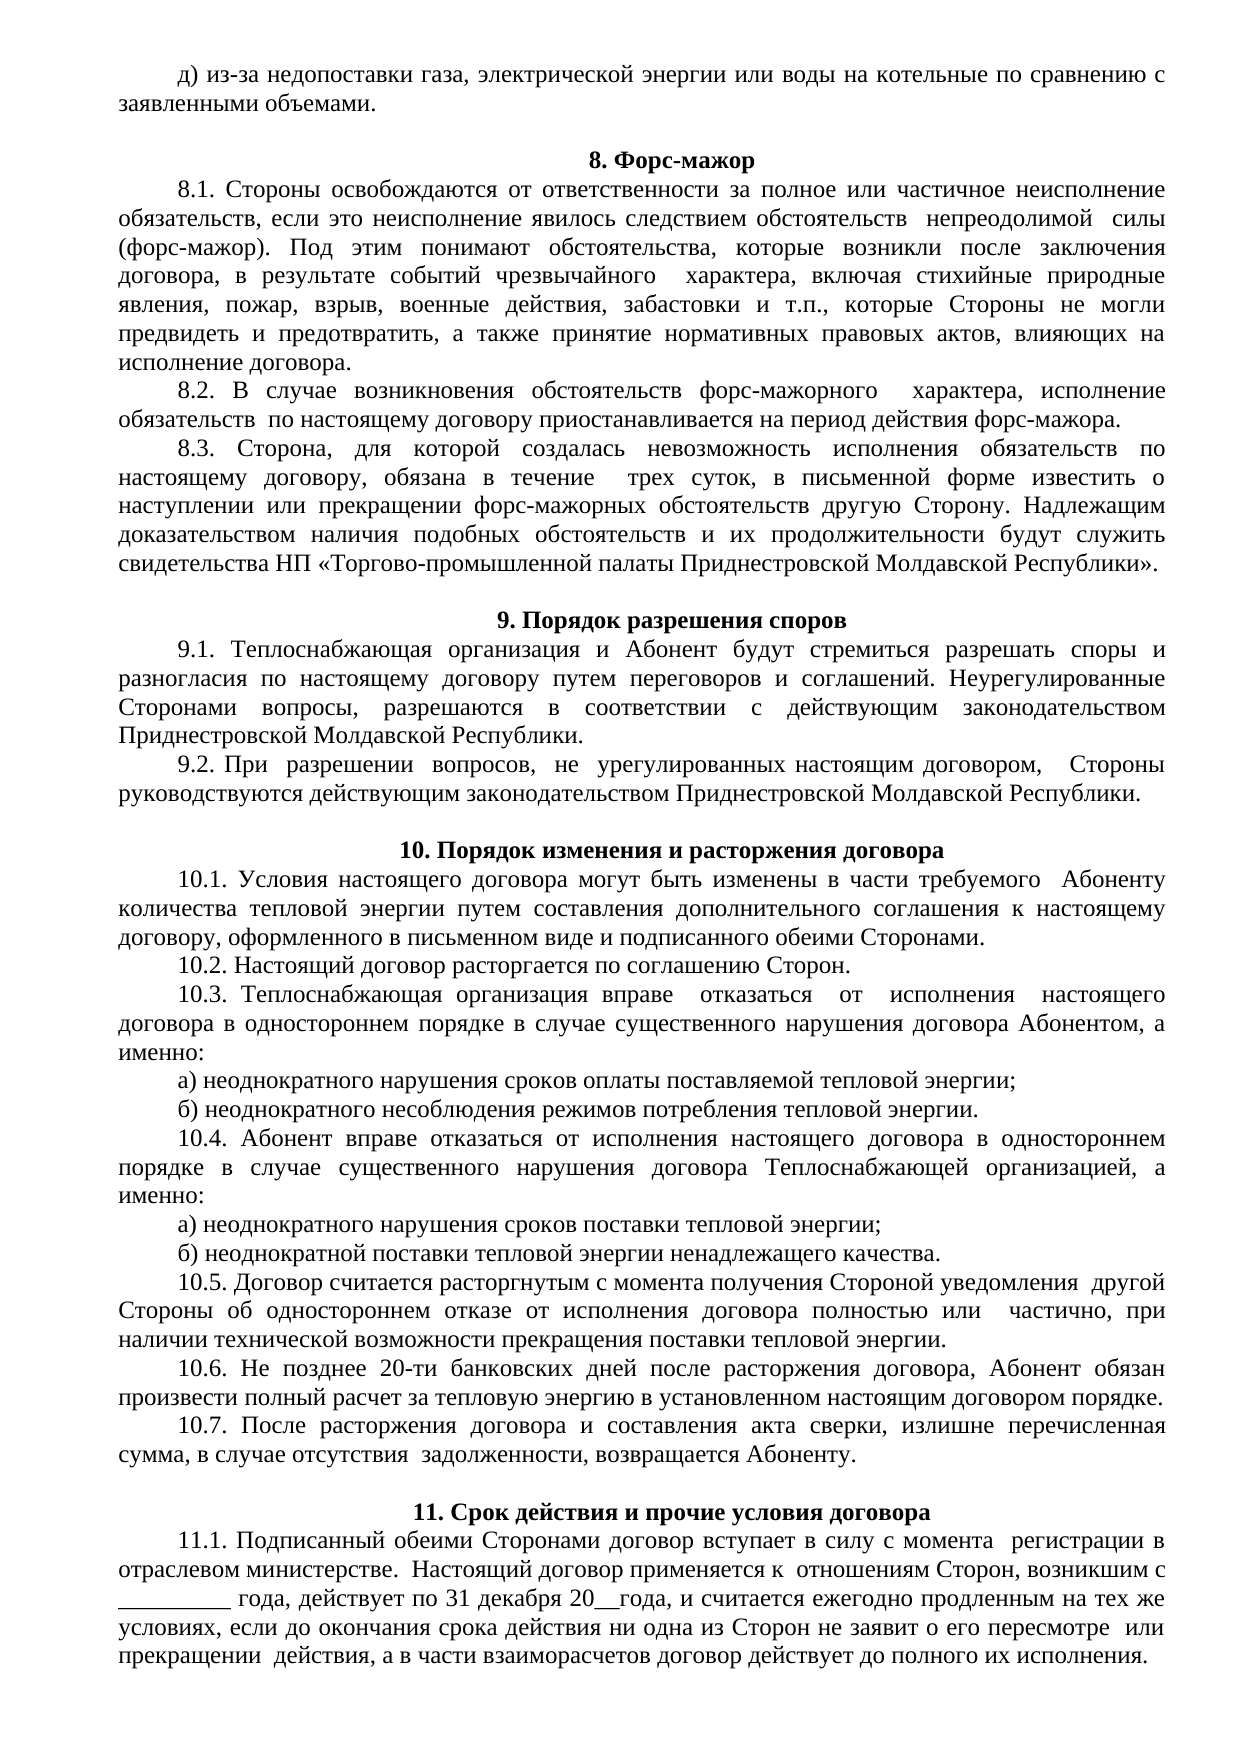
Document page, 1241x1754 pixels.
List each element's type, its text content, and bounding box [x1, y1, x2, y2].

text 10.3. Теплоснабжающая организация вправе отказаться от исполнения настоящего договора в одностороннем порядке в случае существенного нарушения договора Абонентом, а именно: [118, 979, 1167, 1065]
text 10.5. Договор считается расторгнутым с момента получения Стороной уведомления другой Стороны об одностороннем отказе от исполнения договора полностью или частично, при наличии технической возможности прекращения поставки тепловой энергии. [118, 1267, 1167, 1353]
text 8.2. В случае возникновения обстоятельств форс-мажорного характера, исполнение обязательств по настоящему договору приостанавливается на период действия форс-мажора. [118, 375, 1167, 433]
text 11. Срок действия и прочие условия договора [118, 1497, 1167, 1525]
text 9. Порядок разрешения споров [118, 605, 1167, 634]
text 11.1. Подписанный обеими Сторонами договор вступает в силу с момента регистрации в отраслевом министерстве. Настоящий договор применяется к отношениям Сторон, возникшим с _________ года, действует по 31 декабря 20__года, и считается ежегодно продленным на тех же условиях, если до окончания срока действия ни одна из Сторон не заявит о его пересмотре или прекращении действия, а в части взаиморасчетов договор действует до полного их исполнения. [118, 1525, 1167, 1669]
text 10. Порядок изменения и расторжения договора [118, 835, 1167, 864]
text а) неоднократного нарушения сроков поставки тепловой энергии; [118, 1209, 1167, 1238]
text 10.1. Условия настоящего договора могут быть изменены в части требуемого Абоненту количества тепловой энергии путем составления дополнительного соглашения к настоящему договору, оформленного в письменном виде и подписанного обеими Сторонами. [118, 864, 1167, 950]
text 8.1. Стороны освобождаются от ответственности за полное или частичное неисполнение обязательств, если это неисполнение явилось следствием обстоятельств непреодолимой силы (форс-мажор). Под этим понимают обстоятельства, которые возникли после заключения договора, в результате событий чрезвычайного характера, включая стихийные природные явления, пожар, взрыв, военные действия, забастовки и т.п., которые Стороны не могли предвидеть и предотвратить, а также принятие нормативных правовых актов, влияющих на исполнение договора. [118, 174, 1167, 375]
text 10.7. После расторжения договора и составления акта сверки, излишне перечисленная сумма, в случае отсутствия задолженности, возвращается Абоненту. [118, 1410, 1167, 1468]
text а) неоднократного нарушения сроков оплаты поставляемой тепловой энергии; [118, 1065, 1167, 1094]
text 8. Форс-мажор [118, 145, 1167, 174]
text д) из-за недопоставки газа, электрической энергии или воды на котельные по сравнению с заявленными объемами. [118, 59, 1167, 117]
text 10.2. Настоящий договор расторгается по соглашению Сторон. [118, 950, 1167, 979]
text 9.1. Теплоснабжающая организация и Абонент будут стремиться разрешать споры и разногласия по настоящему договору путем переговоров и соглашений. Неурегулированные Сторонами вопросы, разрешаются в соответствии с действующим законодательством Приднестровской Молдавской Республики. [118, 634, 1167, 749]
text 8.3. Сторона, для которой создалась невозможность исполнения обязательств по настоящему договору, обязана в течение трех суток, в письменной форме известить о наступлении или прекращении форс-мажорных обстоятельств другую Сторону. Надлежащим доказательством наличия подобных обстоятельств и их продолжительности будут служить свидетельства НП «Торгово-промышленной палаты Приднестровской Молдавской Республики». [118, 433, 1167, 577]
text 9.2. При разрешении вопросов, не урегулированных настоящим договором, Стороны руководствуются действующим законодательством Приднестровской Молдавской Республики. [118, 749, 1167, 807]
text б) неоднократного несоблюдения режимов потребления тепловой энергии. [118, 1094, 1167, 1123]
text 10.4. Абонент вправе отказаться от исполнения настоящего договора в одностороннем порядке в случае существенного нарушения договора Теплоснабжающей организацией, а именно: [118, 1123, 1167, 1209]
text б) неоднократной поставки тепловой энергии ненадлежащего качества. [118, 1238, 1167, 1267]
text 10.6. Не позднее 20-ти банковских дней после расторжения договора, Абонент обязан произвести полный расчет за тепловую энергию в установленном настоящим договором порядке. [118, 1353, 1167, 1410]
